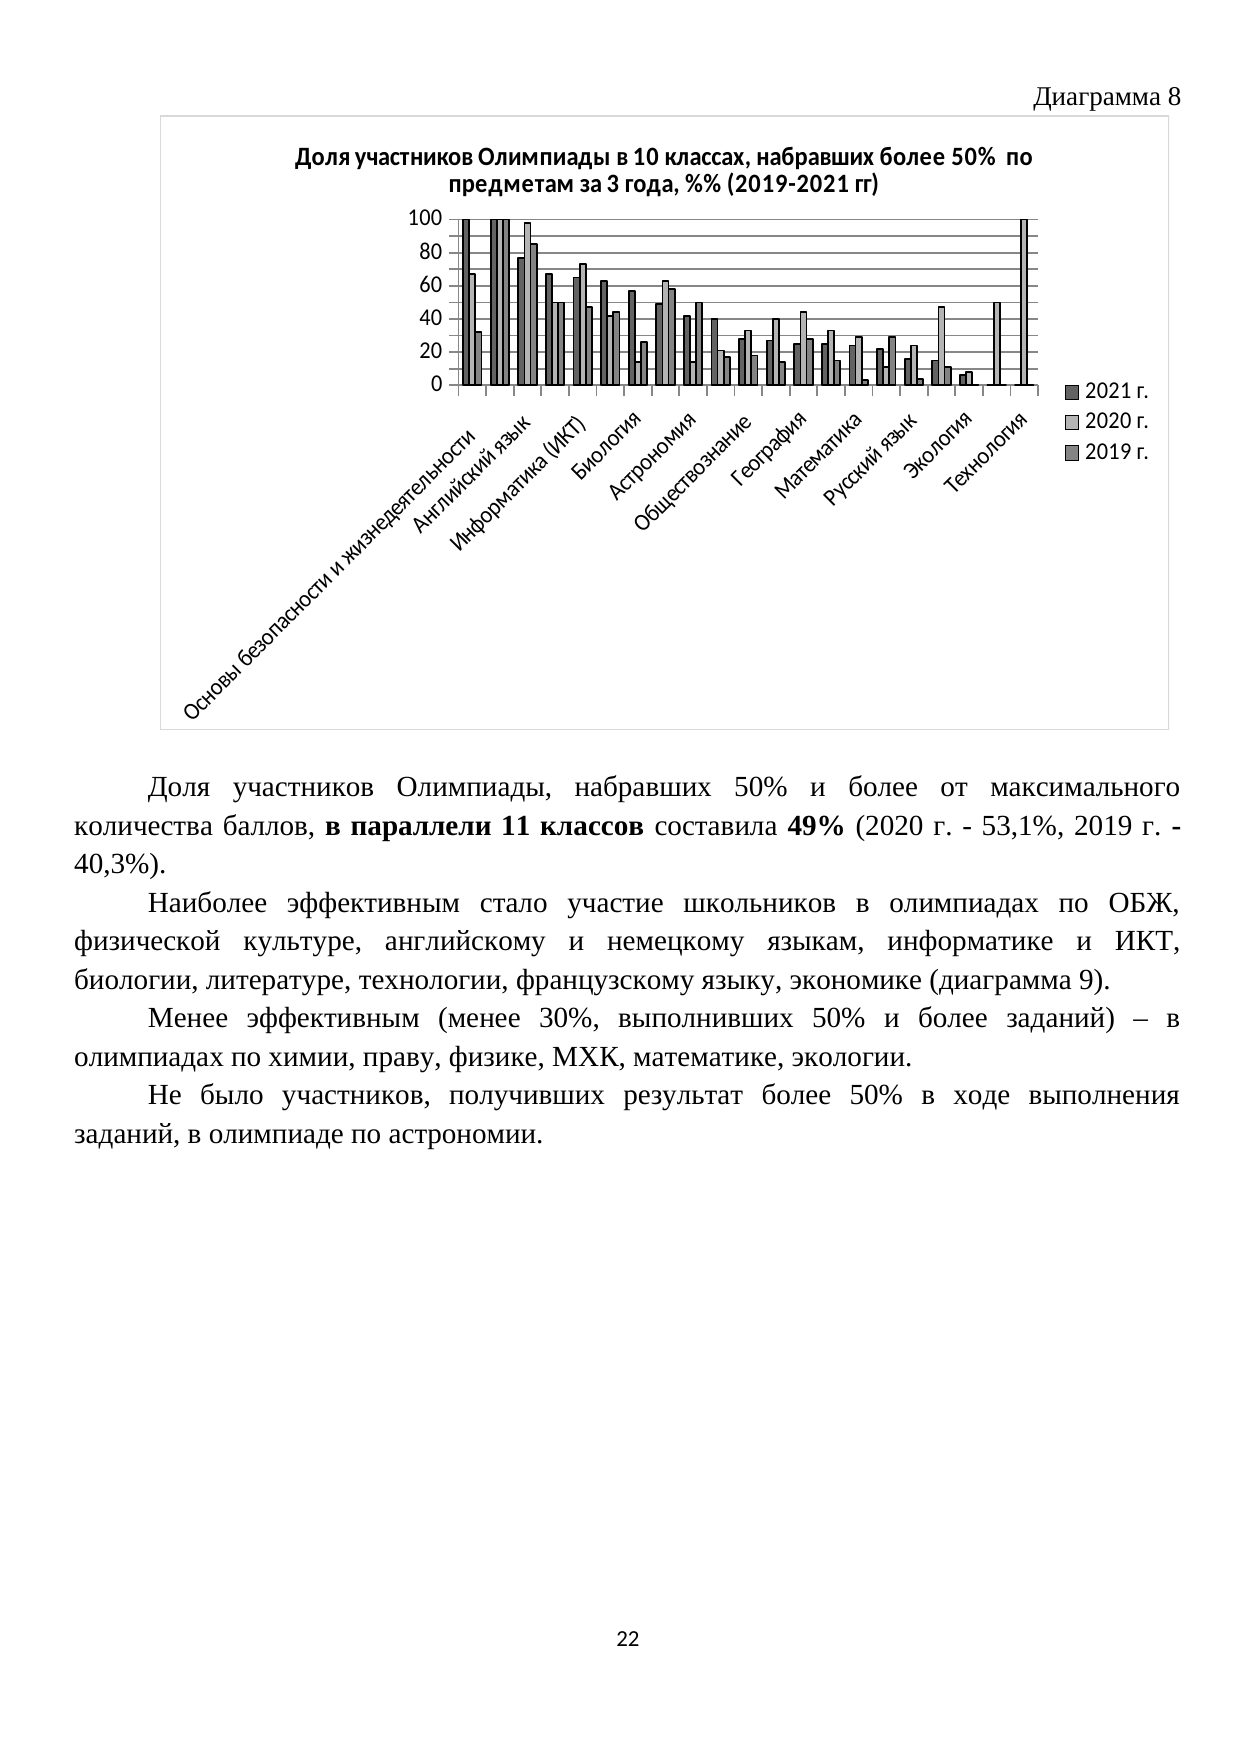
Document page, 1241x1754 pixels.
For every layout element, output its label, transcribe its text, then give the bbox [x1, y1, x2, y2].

text Диаграмма 8 [74, 80, 1181, 111]
text Доля участников Олимпиады, набравших 50% и более от максимального количества баллов, в параллели 11 классов составила 49% (2020 г. - 53,1%, 2019 г. - 40,3%). [74, 769, 1181, 880]
text Наиболее эффективным стало участие школьников в олимпиадах по ОБЖ, физической культуре, английскому и немецкому языкам, информатике и ИКТ, биологии, литературе, технологии, французскому языку, экономике (диаграмма 9). [74, 885, 1181, 995]
text Не было участников, получивших результат более 50% в ходе выполнения заданий, в олимпиаде по астрономии. [74, 1077, 1181, 1149]
text Менее эффективным (менее 30%, выполнивших 50% и более заданий) – в олимпиадах по химии, праву, физике, МХК, математике, экологии. [74, 1000, 1181, 1072]
